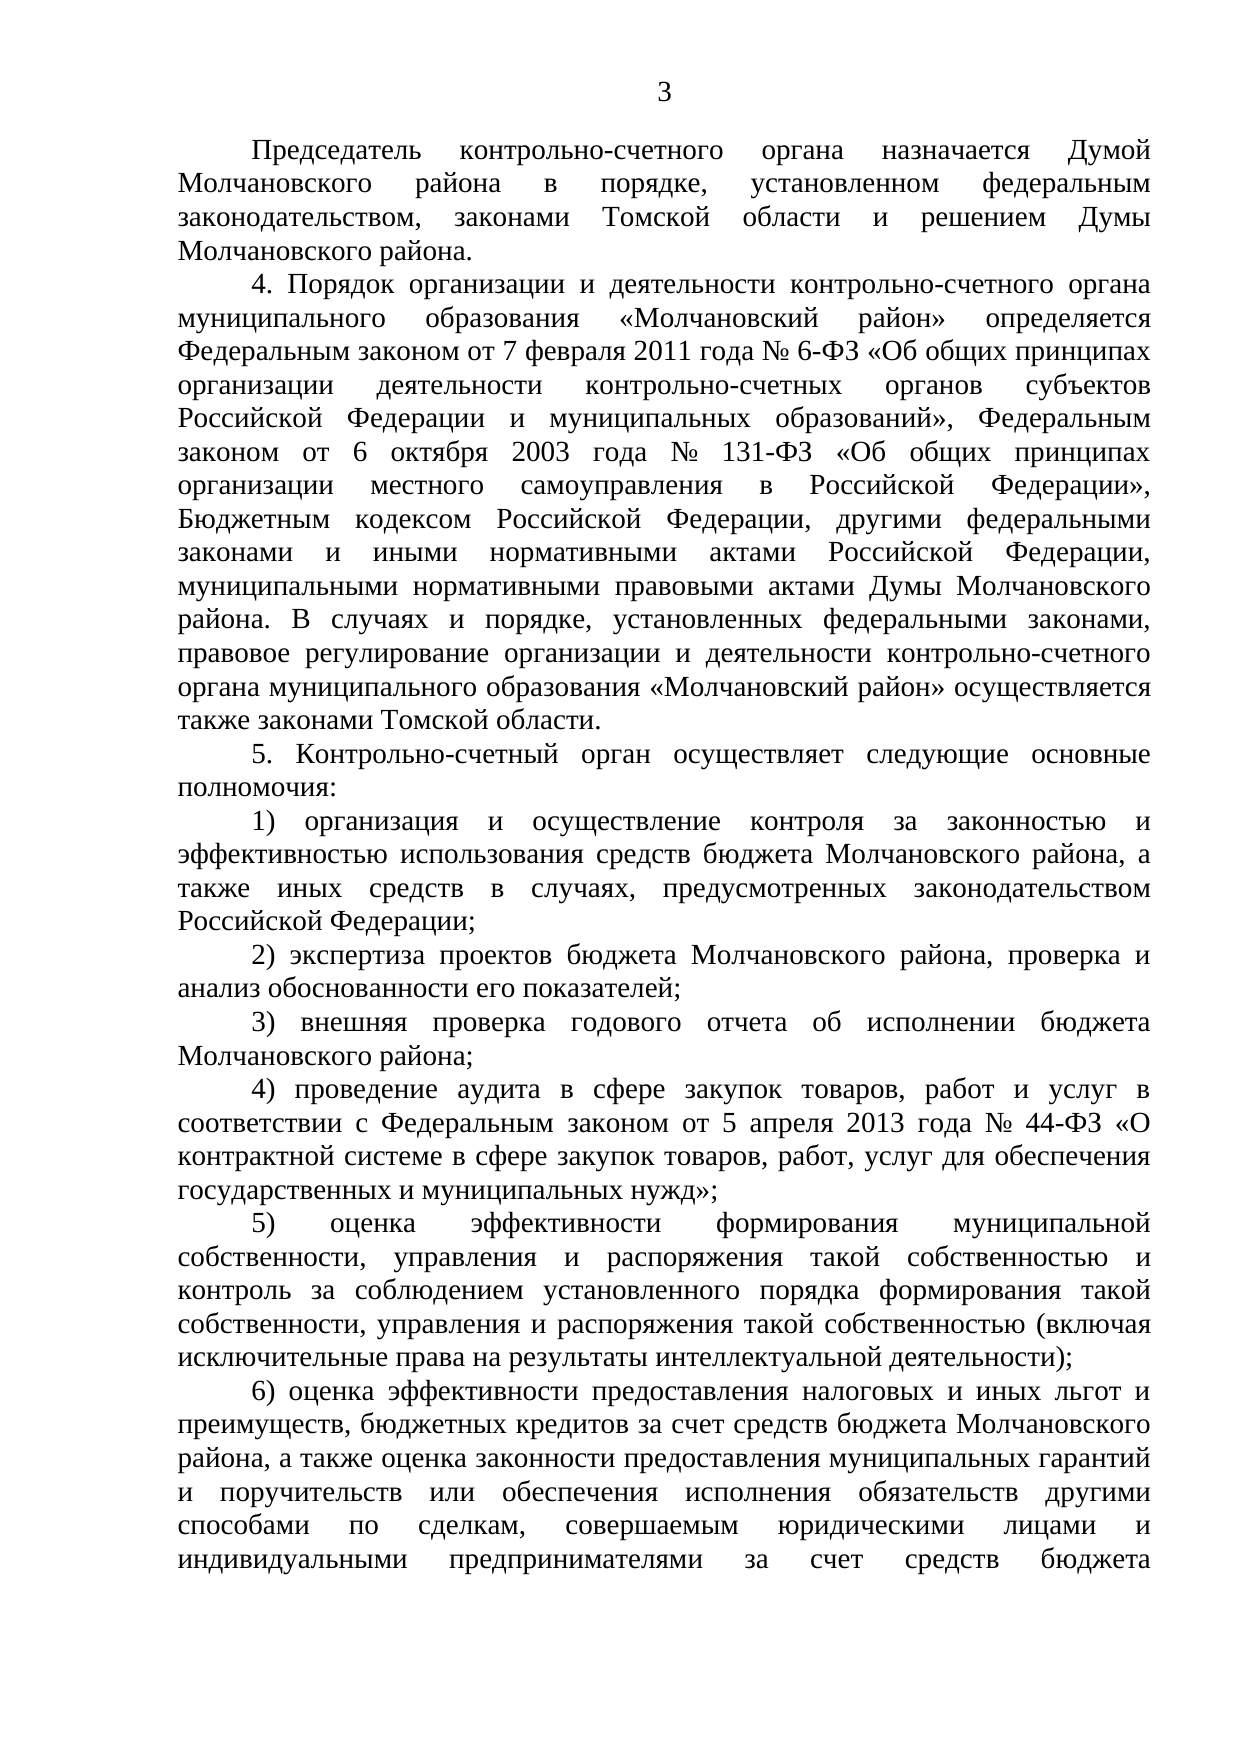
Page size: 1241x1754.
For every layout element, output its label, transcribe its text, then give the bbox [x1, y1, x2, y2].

text 1) организация и осуществление контроля за законностью и эффективностью использования средств бюджета Молчановского района, а также иных средств в случаях, предусмотренных законодательством Российской Федерации; [177, 803, 1152, 937]
text Председатель контрольно-счетного органа назначается Думой Молчановского района в порядке, установленном федеральным законодательством, законами Томской области и решением Думы Молчановского района. [177, 132, 1152, 266]
text 2) экспертиза проектов бюджета Молчановского района, проверка и анализ обоснованности его показателей; [177, 937, 1152, 1004]
text 4) проведение аудита в сфере закупок товаров, работ и услуг в соответствии с Федеральным законом от 5 апреля 2013 года № 44-ФЗ «О контрактной системе в сфере закупок товаров, работ, услуг для обеспечения государственных и муниципальных нужд»; [177, 1071, 1152, 1205]
text 5. Контрольно-счетный орган осуществляет следующие основные полномочия: [177, 736, 1152, 803]
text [177, 1373, 1152, 1574]
text 3) внешняя проверка годового отчета об исполнении бюджета Молчановского района; [177, 1004, 1152, 1071]
text 4. Порядок организации и деятельности контрольно-счетного органа муниципального образования «Молчановский район» определяется Федеральным законом от 7 февраля 2011 года № 6-ФЗ «Об общих принципах организации деятельности контрольно-счетных органов субъектов Российской Федерации и муниципальных образований», Федеральным законом от 6 октября 2003 года № 131-ФЗ «Об общих принципах организации местного самоуправления в Российской Федерации», Бюджетным кодексом Российской Федерации, другими федеральными законами и иными нормативными актами Российской Федерации, муниципальными нормативными правовыми актами Думы Молчановского района. В случаях и порядке, установленных федеральными законами, правовое регулирование организации и деятельности контрольно-счетного органа муниципального образования «Молчановский район» осуществляется также законами Томской области. [177, 266, 1152, 736]
text 5) оценка эффективности формирования муниципальной собственности, управления и распоряжения такой собственностью и контроль за соблюдением установленного порядка формирования такой собственности, управления и распоряжения такой собственностью (включая исключительные права на результаты интеллектуальной деятельности); [177, 1205, 1152, 1373]
